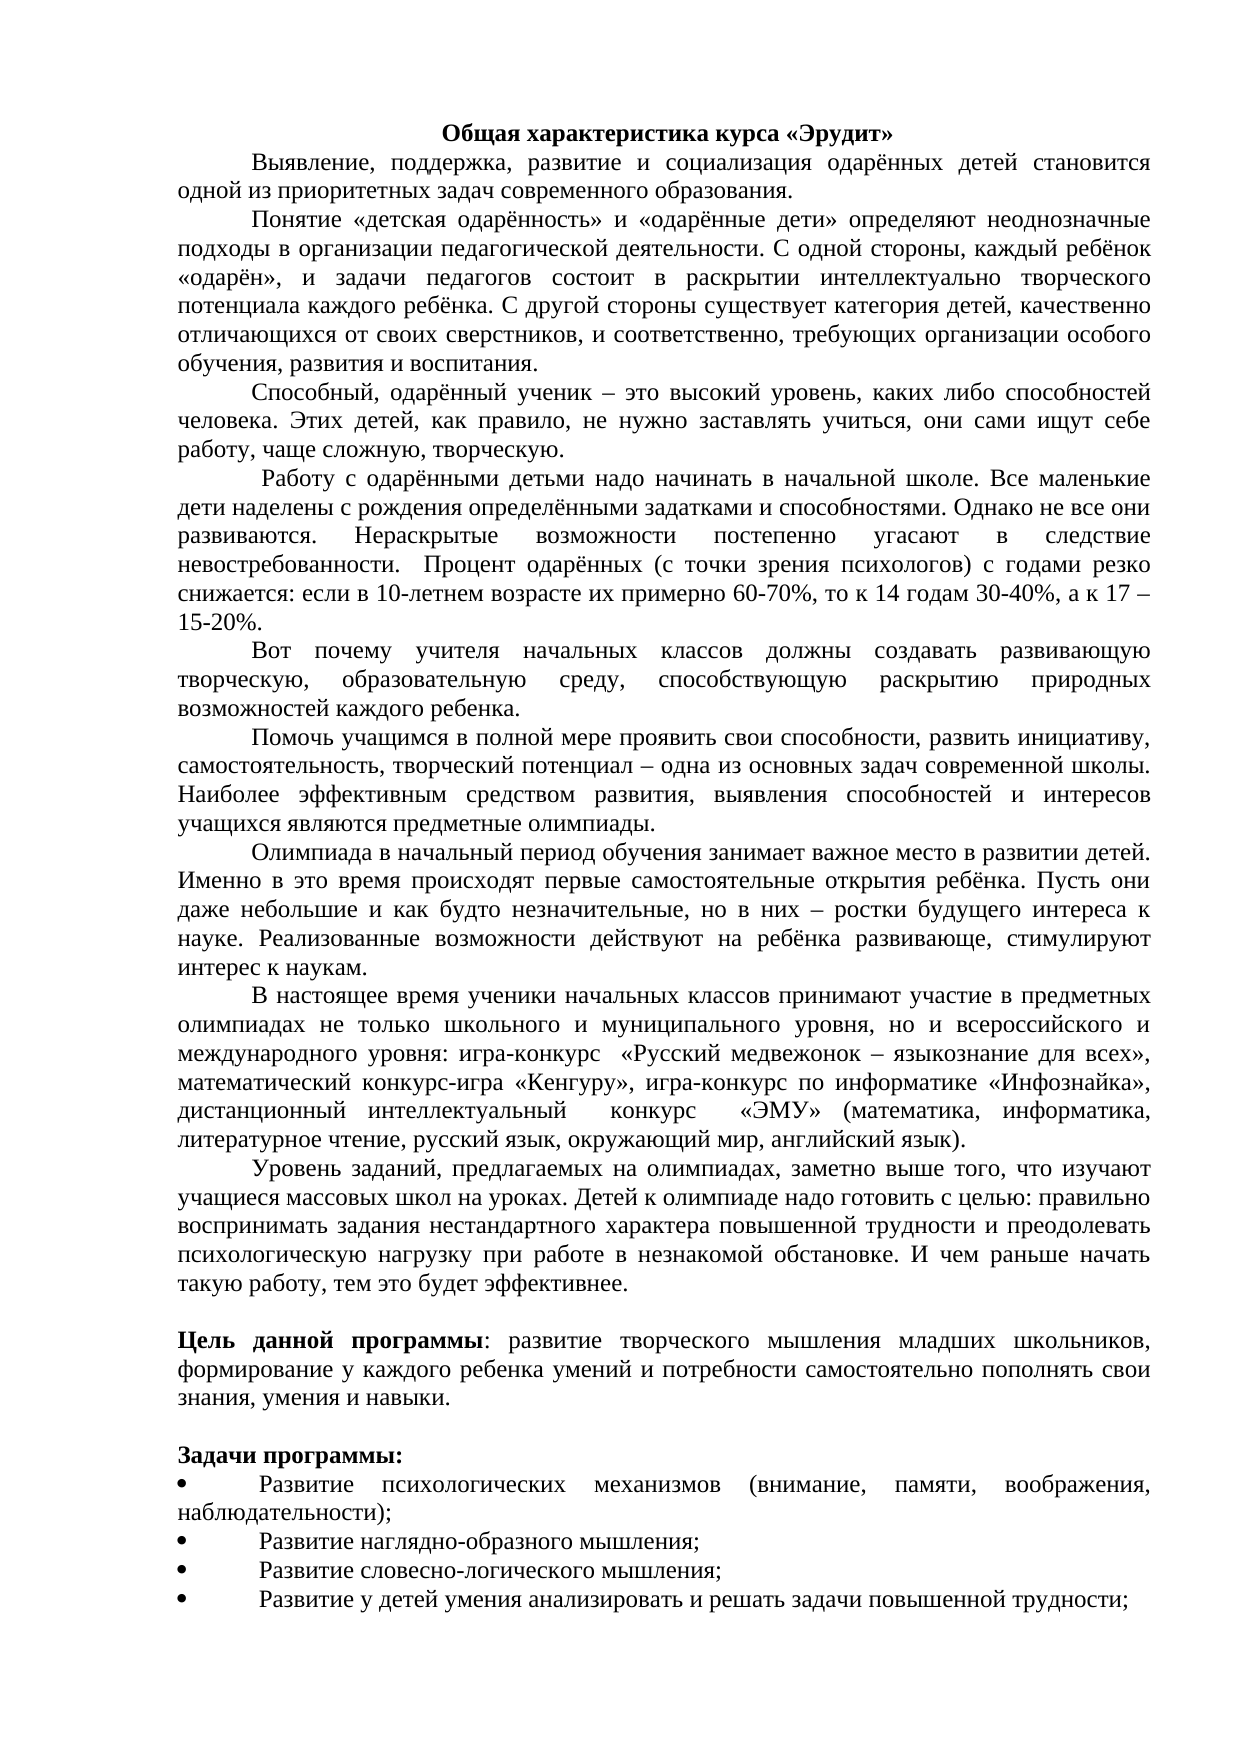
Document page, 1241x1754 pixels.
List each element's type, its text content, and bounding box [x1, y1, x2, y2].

list Развитие наглядно-образного мышления; [177, 1526, 1152, 1555]
text Понятие «детская одарённость» и «одарённые дети» определяют неоднозначные подходы в организации педагогической деятельности. С одной стороны, каждый ребёнок «одарён», и задачи педагогов состоит в раскрытии интеллектуально творческого потенциала каждого ребёнка. С другой стороны существует категория детей, качественно отличающихся от своих сверстников, и соответственно, требующих организации особого обучения, развития и воспитания. [177, 204, 1152, 377]
text Выявление, поддержка, развитие и социализация одарённых детей становится одной из приоритетных задач современного образования. [177, 147, 1152, 204]
text Работу с одарёнными детьми надо начинать в начальной школе. Все маленькие дети наделены с рождения определёнными задатками и способностями. Однако не все они развиваются. Нераскрытые возможности постепенно угасают в следствие невостребованности. Процент одарённых (с точки зрения психологов) с годами резко снижается: если в 10-летнем возрасте их примерно 60-70%, то к 14 годам 30-40%, а к 17 – 15-20%. [177, 463, 1152, 636]
text Помочь учащимся в полной мере проявить свои способности, развить инициативу, самостоятельность, творческий потенциал – одна из основных задач современной школы. Наиболее эффективным средством развития, выявления способностей и интересов учащихся являются предметные олимпиады. [177, 722, 1152, 837]
list Развитие у детей умения анализировать и решать задачи повышенной трудности; [177, 1584, 1152, 1612]
text Цель данной программы: развитие творческого мышления младших школьников, формирование у каждого ребенка умений и потребности самостоятельно пополнять свои знания, умения и навыки. [177, 1325, 1152, 1411]
text Общая характеристика курса «Эрудит» [177, 118, 1158, 147]
text Уровень заданий, предлагаемых на олимпиадах, заметно выше того, что изучают учащиеся массовых школ на уроках. Детей к олимпиаде надо готовить с целью: правильно воспринимать задания нестандартного характера повышенной трудности и преодолевать психологическую нагрузку при работе в незнакомой обстановке. И чем раньше начать такую работу, тем это будет эффективнее. [177, 1153, 1152, 1297]
text Задачи программы: [177, 1440, 1152, 1469]
list Развитие словесно-логического мышления; [177, 1555, 1152, 1584]
text Вот почему учителя начальных классов должны создавать развивающую творческую, образовательную среду, способствующую раскрытию природных возможностей каждого ребенка. [177, 636, 1152, 722]
list Развитие психологических механизмов (внимание, памяти, воображения, наблюдательности); [177, 1469, 1152, 1526]
text Способный, одарённый ученик – это высокий уровень, каких либо способностей человека. Этих детей, как правило, не нужно заставлять учиться, они сами ищут себе работу, чаще сложную, творческую. [177, 377, 1152, 463]
text Олимпиада в начальный период обучения занимает важное место в развитии детей. Именно в это время происходят первые самостоятельные открытия ребёнка. Пусть они даже небольшие и как будто незначительные, но в них – ростки будущего интереса к науке. Реализованные возможности действуют на ребёнка развивающе, стимулируют интерес к наукам. [177, 837, 1152, 981]
text В настоящее время ученики начальных классов принимают участие в предметных олимпиадах не только школьного и муниципального уровня, но и всероссийского и международного уровня: игра-конкурс «Русский медвежонок – языкознание для всех», математический конкурс-игра «Кенгуру», игра-конкурс по информатике «Инфознайка», дистанционный интеллектуальный конкурс «ЭМУ» (математика, информатика, литературное чтение, русский язык, окружающий мир, английский язык). [177, 981, 1152, 1153]
